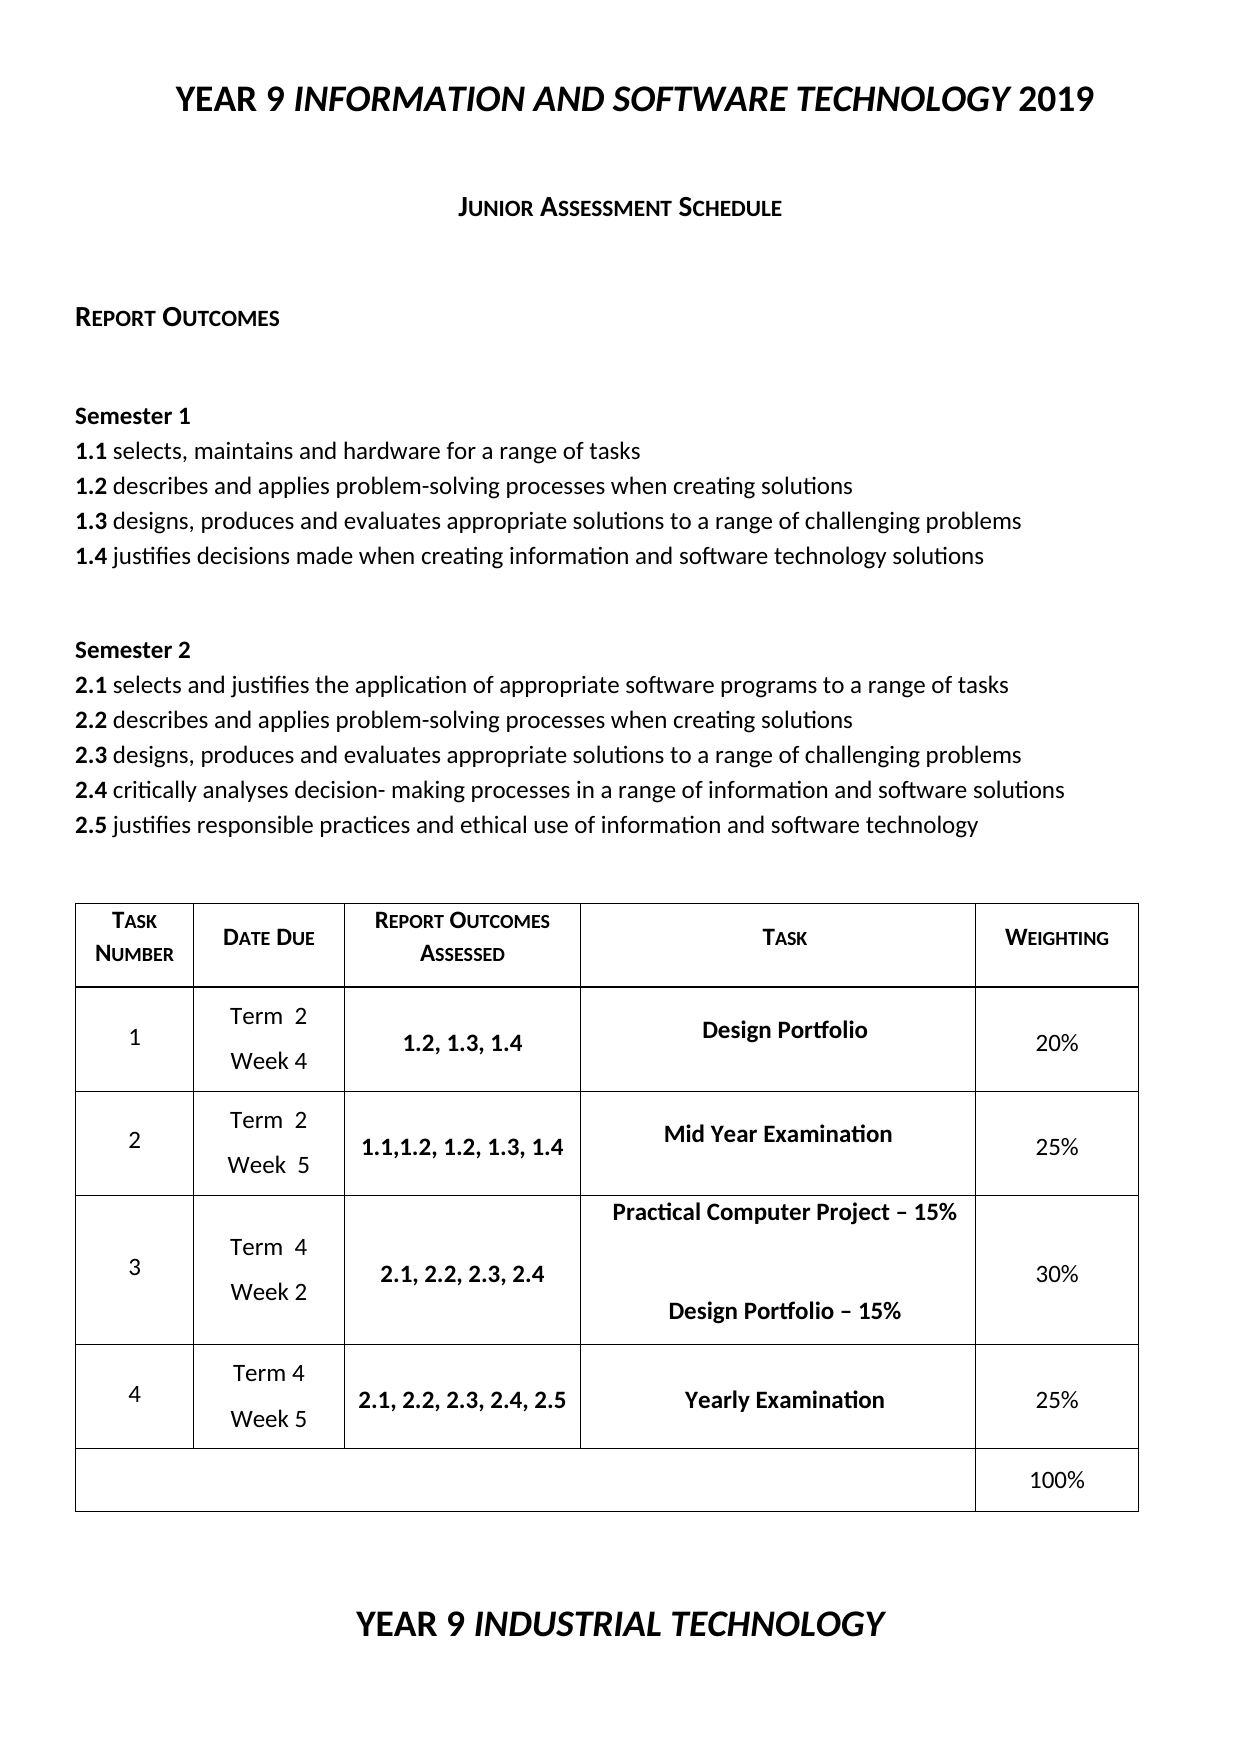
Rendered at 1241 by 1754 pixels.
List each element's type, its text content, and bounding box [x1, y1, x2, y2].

table_cell Mid Year Examination [581, 1092, 975, 1194]
table_cell Term 4 Week 5 [194, 1345, 344, 1448]
text Junior Assessment Schedule [75, 188, 1165, 224]
table_cell 1.1,1.2, 1.2, 1.3, 1.4 [345, 1092, 580, 1194]
text Report Outcomes [75, 298, 1165, 334]
text 1.2 describes and applies problem-solving processes when creating solutions [75, 470, 1165, 501]
table_cell 1.2, 1.3, 1.4 [345, 988, 580, 1091]
table_cell 4 [76, 1345, 193, 1448]
table_cell 2 [76, 1092, 193, 1194]
table_cell 100% [976, 1449, 1138, 1511]
table_cell Practical Computer Project – 15% Design Portfolio – 15% [581, 1196, 975, 1344]
text YEAR 9 INDUSTRIAL TECHNOLOGY [75, 1599, 1165, 1645]
text YEAR 9 INFORMATION AND SOFTWARE TECHNOLOGY 2019 [45, 75, 1224, 121]
text Semester 1 [75, 400, 1165, 431]
table_header Report Outcomes Assessed [345, 904, 580, 986]
table_header Task Number [76, 904, 193, 986]
text 1.4 justifies decisions made when creating information and software technology solutions [75, 540, 1165, 571]
table_header Weighting [976, 904, 1138, 986]
table_cell 2.1, 2.2, 2.3, 2.4 [345, 1196, 580, 1344]
table_cell Term 2 Week 4 [194, 988, 344, 1091]
table_cell Design Portfolio [581, 988, 975, 1091]
table_cell Term 4 Week 2 [194, 1196, 344, 1344]
table_cell 2.1, 2.2, 2.3, 2.4, 2.5 [345, 1345, 580, 1448]
table_cell 1 [76, 988, 193, 1091]
text 2.2 describes and applies problem-solving processes when creating solutions [75, 704, 1165, 734]
table_cell 25% [976, 1345, 1138, 1448]
text 2.1 selects and justifies the application of appropriate software programs to a range of tasks [75, 669, 1165, 699]
text 1.1 selects, maintains and hardware for a range of tasks [75, 435, 1165, 466]
table_cell 30% [976, 1196, 1138, 1344]
table_header Date Due [194, 904, 344, 986]
text 2.4 critically analyses decision- making processes in a range of information and software solutions [75, 774, 1165, 804]
text Semester 2 [75, 634, 1165, 664]
table_cell 25% [976, 1092, 1138, 1194]
text 2.5 justifies responsible practices and ethical use of information and software technology [75, 809, 1165, 839]
table_cell [76, 1449, 975, 1511]
table_cell 3 [76, 1196, 193, 1344]
table_header Task [581, 904, 975, 986]
table_cell 20% [976, 988, 1138, 1091]
table_cell Term 2 Week 5 [194, 1092, 344, 1194]
text 1.3 designs, produces and evaluates appropriate solutions to a range of challenging problems [75, 505, 1165, 536]
table_cell Yearly Examination [581, 1345, 975, 1448]
text 2.3 designs, produces and evaluates appropriate solutions to a range of challenging problems [75, 739, 1165, 769]
